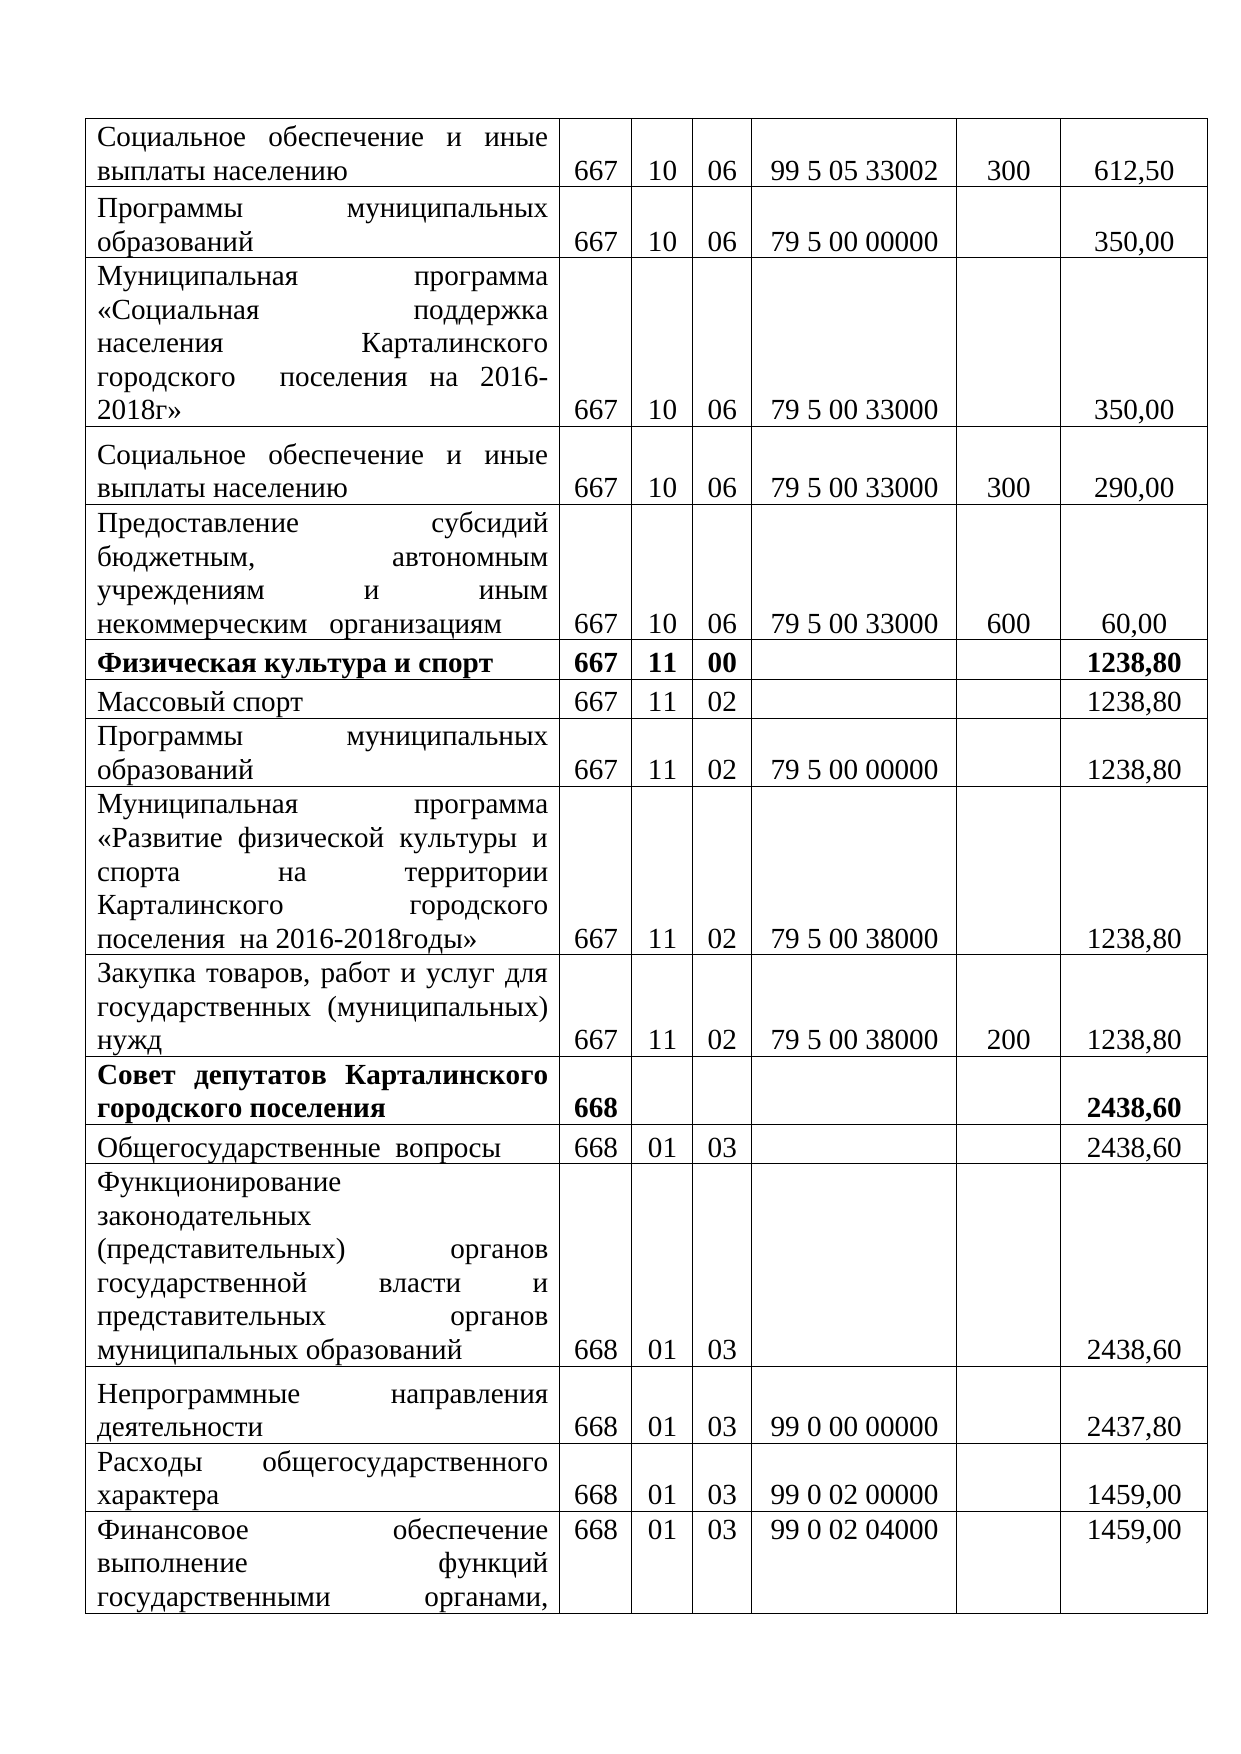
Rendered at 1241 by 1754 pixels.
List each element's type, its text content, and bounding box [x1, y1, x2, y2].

table_cell 03 [693, 1444, 751, 1511]
table_cell [957, 787, 1060, 954]
table_cell [957, 1125, 1060, 1163]
table_cell 2437,80 [1061, 1367, 1207, 1443]
table_cell [957, 187, 1060, 257]
table_cell [957, 1367, 1060, 1443]
table_cell [957, 680, 1060, 717]
table_cell 01 [632, 1444, 692, 1511]
table_cell 02 [693, 680, 751, 717]
table_cell 612,50 [1061, 119, 1207, 186]
table_cell 06 [693, 427, 751, 504]
table_cell 03 [693, 1164, 751, 1366]
table_cell Программы муниципальных образований [86, 719, 559, 786]
table_cell [957, 640, 1060, 678]
table_cell Муниципальная программа «Социальная поддержка населения Карталинского городского поселения на 2016-2018г» [86, 258, 559, 426]
table_cell [752, 680, 956, 717]
table_cell 11 [632, 955, 692, 1056]
table_cell 2438,60 [1061, 1164, 1207, 1366]
table_cell 667 [560, 719, 631, 786]
table_cell 668 [560, 1512, 631, 1613]
table_cell [957, 1164, 1060, 1366]
table_cell 200 [957, 955, 1060, 1056]
table_cell 1238,80 [1061, 787, 1207, 954]
table_cell Общегосударственные вопросы [86, 1125, 559, 1163]
table_cell 11 [632, 680, 692, 717]
table_cell 10 [632, 119, 692, 186]
table_cell 10 [632, 258, 692, 426]
table_cell [752, 1125, 956, 1163]
table_cell [752, 640, 956, 678]
table_cell 290,00 [1061, 427, 1207, 504]
table_cell 300 [957, 119, 1060, 186]
table_cell 01 [632, 1367, 692, 1443]
table_cell 60,00 [1061, 505, 1207, 639]
table_cell 668 [560, 1164, 631, 1366]
table_cell 79 5 00 33000 [752, 505, 956, 639]
table_cell [957, 719, 1060, 786]
table_cell 06 [693, 505, 751, 639]
table_cell Функционирование законодательных (представительных) органов государственной власти и представительных органов муниципальных образований [86, 1164, 559, 1366]
table_cell 99 0 02 00000 [752, 1444, 956, 1511]
table_cell 1238,80 [1061, 640, 1207, 678]
table_cell 02 [693, 719, 751, 786]
table_cell 99 0 02 04000 [752, 1512, 956, 1613]
table_cell 79 5 00 33000 [752, 258, 956, 426]
table_cell Физическая культура и спорт [86, 640, 559, 678]
table_cell 10 [632, 187, 692, 257]
table_cell 99 5 05 33002 [752, 119, 956, 186]
table_cell [957, 1512, 1060, 1613]
table_cell 01 [632, 1125, 692, 1163]
table_cell 667 [560, 258, 631, 426]
table_cell 03 [693, 1512, 751, 1613]
table_cell 11 [632, 787, 692, 954]
table_cell 79 5 00 38000 [752, 955, 956, 1056]
table_cell 10 [632, 427, 692, 504]
table_cell 1238,80 [1061, 680, 1207, 717]
table_cell 01 [632, 1164, 692, 1366]
table_cell 03 [693, 1125, 751, 1163]
table_cell [693, 1057, 751, 1124]
table_cell 667 [560, 955, 631, 1056]
table_cell 11 [632, 719, 692, 786]
table_cell 02 [693, 787, 751, 954]
table_cell 667 [560, 680, 631, 717]
table_cell 00 [693, 640, 751, 678]
table_cell 600 [957, 505, 1060, 639]
table_cell 06 [693, 258, 751, 426]
table_cell Закупка товаров, работ и услуг для государственных (муниципальных) нужд [86, 955, 559, 1056]
table_cell 79 5 00 00000 [752, 187, 956, 257]
table_cell Социальное обеспечение и иные выплаты населению [86, 427, 559, 504]
table_cell 668 [560, 1444, 631, 1511]
table_cell [957, 258, 1060, 426]
table_cell Массовый спорт [86, 680, 559, 717]
table_cell 11 [632, 640, 692, 678]
table_cell Муниципальная программа «Развитие физической культуры и спорта на территории Карталинского городского поселения на 2016-2018годы» [86, 787, 559, 954]
table_cell [752, 1057, 956, 1124]
table_cell 06 [693, 119, 751, 186]
table_cell [752, 1164, 956, 1366]
table_cell 2438,60 [1061, 1125, 1207, 1163]
table_cell Социальное обеспечение и иные выплаты населению [86, 119, 559, 186]
table_cell 667 [560, 640, 631, 678]
table_cell 06 [693, 187, 751, 257]
table_cell 02 [693, 955, 751, 1056]
table_cell 667 [560, 119, 631, 186]
table_cell Программы муниципальных образований [86, 187, 559, 257]
table_cell 1238,80 [1061, 955, 1207, 1056]
table_cell 2438,60 [1061, 1057, 1207, 1124]
table_cell Предоставление субсидий бюджетным, автономным учреждениям и иным некоммерческим организациям [86, 505, 559, 639]
table_cell [957, 1444, 1060, 1511]
table_cell 1459,00 [1061, 1444, 1207, 1511]
table_cell 667 [560, 505, 631, 639]
table_cell 300 [957, 427, 1060, 504]
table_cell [86, 1512, 559, 1613]
table_cell 1238,80 [1061, 719, 1207, 786]
table_cell Непрограммные направления деятельности [86, 1367, 559, 1443]
table_cell 350,00 [1061, 187, 1207, 257]
table_cell 99 0 00 00000 [752, 1367, 956, 1443]
table_cell 79 5 00 38000 [752, 787, 956, 954]
table_cell 10 [632, 505, 692, 639]
table_cell 668 [560, 1057, 631, 1124]
table_cell 667 [560, 787, 631, 954]
table_cell 667 [560, 427, 631, 504]
table_cell 668 [560, 1125, 631, 1163]
table_cell [632, 1057, 692, 1124]
table_cell Совет депутатов Карталинского городского поселения [86, 1057, 559, 1124]
table_cell 01 [632, 1512, 692, 1613]
table_cell 79 5 00 33000 [752, 427, 956, 504]
table_cell 668 [560, 1367, 631, 1443]
table_cell 79 5 00 00000 [752, 719, 956, 786]
table_cell Расходы общегосударственного характера [86, 1444, 559, 1511]
table_cell 667 [560, 187, 631, 257]
table_cell 03 [693, 1367, 751, 1443]
table_cell 350,00 [1061, 258, 1207, 426]
table_cell 1459,00 [1061, 1512, 1207, 1613]
table_cell [957, 1057, 1060, 1124]
